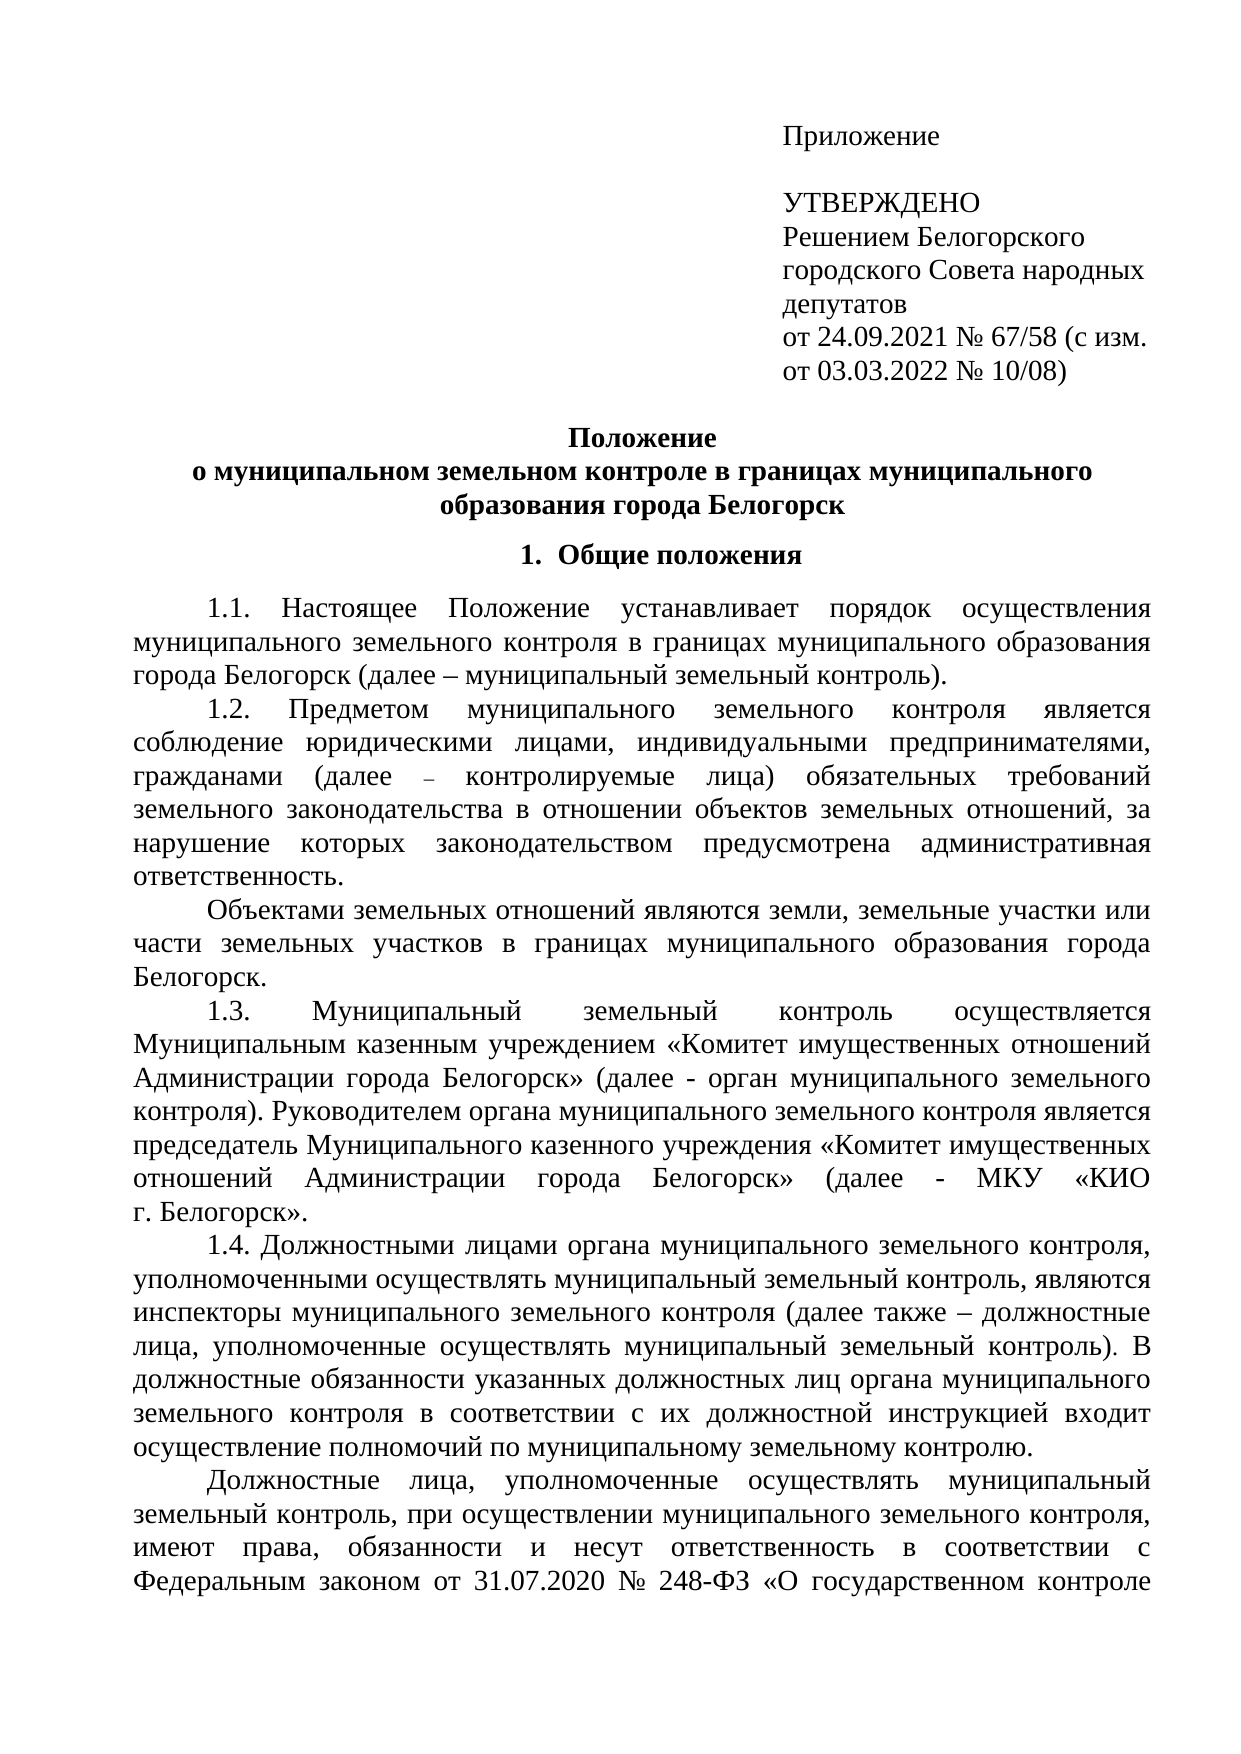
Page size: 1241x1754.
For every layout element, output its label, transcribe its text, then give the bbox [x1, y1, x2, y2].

text 1.1. Настоящее Положение устанавливает порядок осуществления муниципального земельного контроля в границах муниципального образования города Белогорск (далее – муниципальный земельный контроль). [133, 590, 1152, 691]
text 1.2. Предметом муниципального земельного контроля является соблюдение юридическими лицами, индивидуальными предпринимателями, гражданами (далее – контролируемые лица) обязательных требований земельного законодательства в отношении объектов земельных отношений, за нарушение которых законодательством предусмотрена административная ответственность. [133, 691, 1152, 892]
text Приложение [782, 118, 1152, 152]
text о муниципальном земельном контроле в границах муниципального образования города Белогорск [133, 453, 1152, 521]
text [133, 1462, 1152, 1596]
text 1.3. Муниципальный земельный контроль осуществляется Муниципальным казенным учреждением «Комитет имущественных отношений Администрации города Белогорск» (далее - орган муниципального земельного контроля). Руководителем органа муниципального земельного контроля является председатель Муниципального казенного учреждения «Комитет имущественных отношений Администрации города Белогорск» (далее - МКУ «КИО г. Белогорск». [133, 993, 1152, 1227]
list Общие положения [170, 537, 1152, 571]
text Решением Белогорского городского Совета народных депутатов [782, 219, 1152, 319]
text от 24.09.2021 № 67/58 (с изм. от 03.03.2022 № 10/08) [782, 319, 1152, 386]
text 1.4. Должностными лицами органа муниципального земельного контроля, уполномоченными осуществлять муниципальный земельный контроль, являются инспекторы муниципального земельного контроля (далее также – должностные лица, уполномоченные осуществлять муниципальный земельный контроль). В должностные обязанности указанных должностных лиц органа муниципального земельного контроля в соответствии с их должностной инструкцией входит осуществление полномочий по муниципальному земельному контролю. [133, 1227, 1152, 1462]
text Положение [133, 420, 1152, 453]
text Объектами земельных отношений являются земли, земельные участки или части земельных участков в границах муниципального образования города Белогорск. [133, 892, 1152, 993]
text УТВЕРЖДЕНО [782, 185, 1152, 219]
